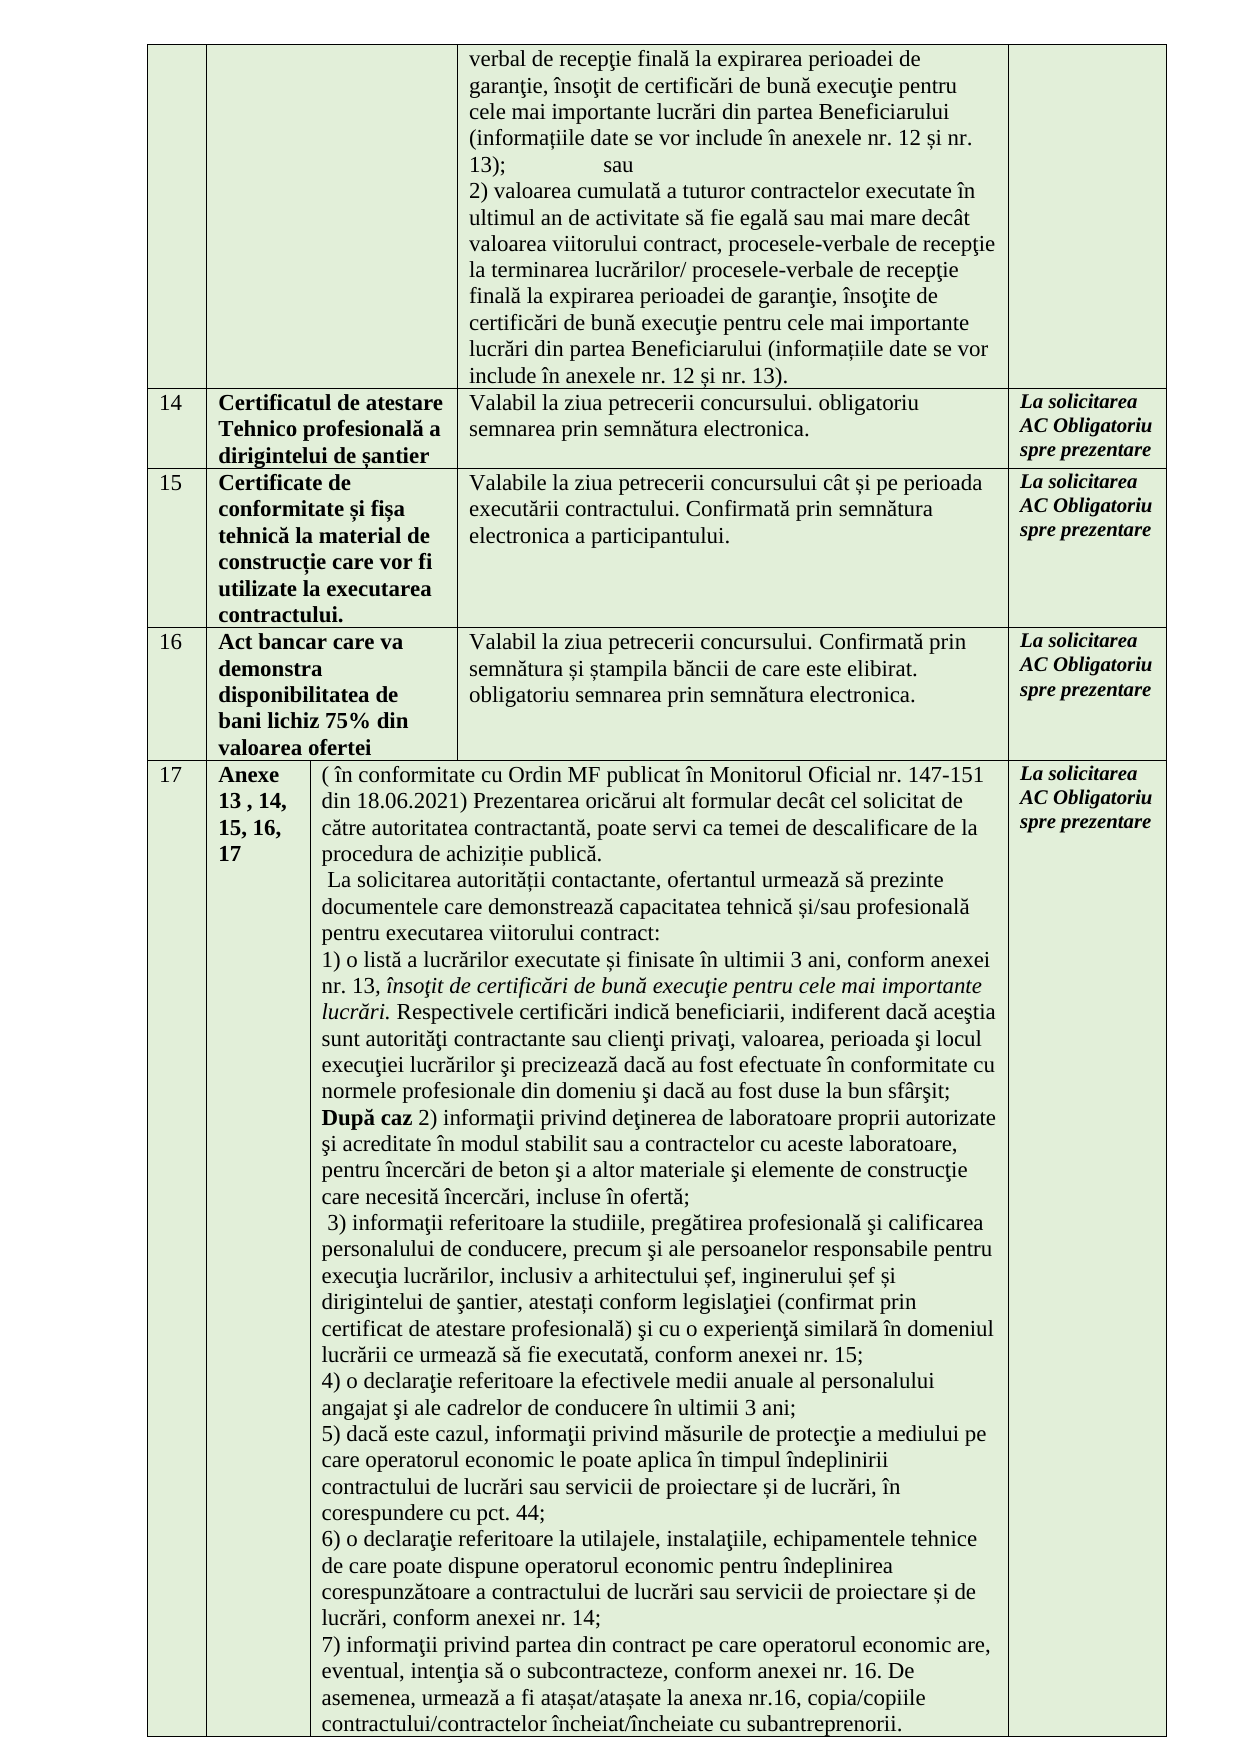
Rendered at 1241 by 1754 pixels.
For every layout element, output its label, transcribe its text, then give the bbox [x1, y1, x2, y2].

table_cell Valabile la ziua petrecerii concursului cât și pe perioada executării contractului. Confirmată prin semnătura electronica a participantului. [458, 469, 1008, 627]
table_cell 13 [148, 45, 206, 388]
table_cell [207, 45, 457, 388]
table_cell 16 [148, 628, 206, 760]
table_cell La solicitarea AC Obligatoriu spre prezentare [1009, 628, 1166, 760]
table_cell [1009, 45, 1166, 388]
table_cell Valabil la ziua petrecerii concursului. obligatoriu semnarea prin semnătura electronica. [458, 389, 1008, 468]
table_cell 15 [148, 469, 206, 627]
table_cell 14 [148, 389, 206, 468]
table_cell Certificatul de atestare Tehnico profesională a dirigintelui de șantier [207, 389, 457, 468]
table_cell Act bancar care va demonstra disponibilitatea de bani lichiz 75% din valoarea ofertei [207, 628, 457, 760]
table_cell Anexe 13 , 14, 15, 16, 17 [207, 761, 310, 1736]
table_cell ( în conformitate cu Ordin MF publicat în Monitorul Oficial nr. 147-151 din 18.06.2021) Prezentarea oricărui alt formular decât cel solicitat de către autoritatea contractantă, poate servi ca temei de descalificare de la procedura de achiziție publică. La solicitarea autorității contactante, ofertantul urmează să prezinte documentele care demonstrează capacitatea tehnică și/sau profesională pentru executarea viitorului contract: 1) o listă a lucrărilor executate și finisate în ultimii 3 ani, conform anexei nr. 13, însoţit de certificări de bună execuţie pentru cele mai importante lucrări. Respectivele certificări indică beneficiarii, indiferent dacă aceştia sunt autorităţi contractante sau clienţi privaţi, valoarea, perioada şi locul execuţiei lucrărilor şi precizează dacă au fost efectuate în conformitate cu normele profesionale din domeniu şi dacă au fost duse la bun sfârşit; După caz 2) informaţii privind deţinerea de laboratoare proprii autorizate şi acreditate în modul stabilit sau a contractelor cu aceste laboratoare, pentru încercări de beton şi a altor materiale şi elemente de construcţie care necesită încercări, incluse în ofertă; 3) informaţii referitoare la studiile, pregătirea profesională şi calificarea personalului de conducere, precum şi ale persoanelor responsabile pentru execuţia lucrărilor, inclusiv a arhitectului șef, inginerului șef și dirigintelui de şantier, atestați conform legislaţiei (confirmat prin certificat de atestare profesională) şi cu o experienţă similară în domeniul lucrării ce urmează să fie executată, conform anexei nr. 15; 4) o declaraţie referitoare la efectivele medii anuale al personalului angajat şi ale cadrelor de conducere în ultimii 3 ani; 5) dacă este cazul, informaţii privind măsurile de protecţie a mediului pe care operatorul economic le poate aplica în timpul îndeplinirii contractului de lucrări sau servicii de proiectare și de lucrări, în corespundere cu pct. 44; 6) o declaraţie referitoare la utilajele, instalaţiile, echipamentele tehnice de care poate dispune operatorul economic pentru îndeplinirea corespunzătoare a contractului de lucrări sau servicii de proiectare și de lucrări, conform anexei nr. 14; 7) informaţii privind partea din contract pe care operatorul economic are, eventual, intenţia să o subcontracteze, conform anexei nr. 16. De asemenea, urmează a fi atașat/atașate la anexa nr.16, copia/copiile contractului/contractelor încheiat/încheiate cu subantreprenorii. [311, 761, 1008, 1736]
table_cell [1009, 761, 1166, 1736]
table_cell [458, 45, 1008, 388]
table_cell Valabil la ziua petrecerii concursului. Confirmată prin semnătura și ștampila băncii de care este elibirat. obligatoriu semnarea prin semnătura electronica. [458, 628, 1008, 760]
table_cell La solicitarea AC Obligatoriu spre prezentare [1009, 389, 1166, 468]
table_cell La solicitarea AC Obligatoriu spre prezentare [1009, 469, 1166, 627]
table_cell 17 [148, 761, 206, 1736]
table_cell Certificate de conformitate și fișa tehnică la material de construcție care vor fi utilizate la executarea contractului. [207, 469, 457, 627]
